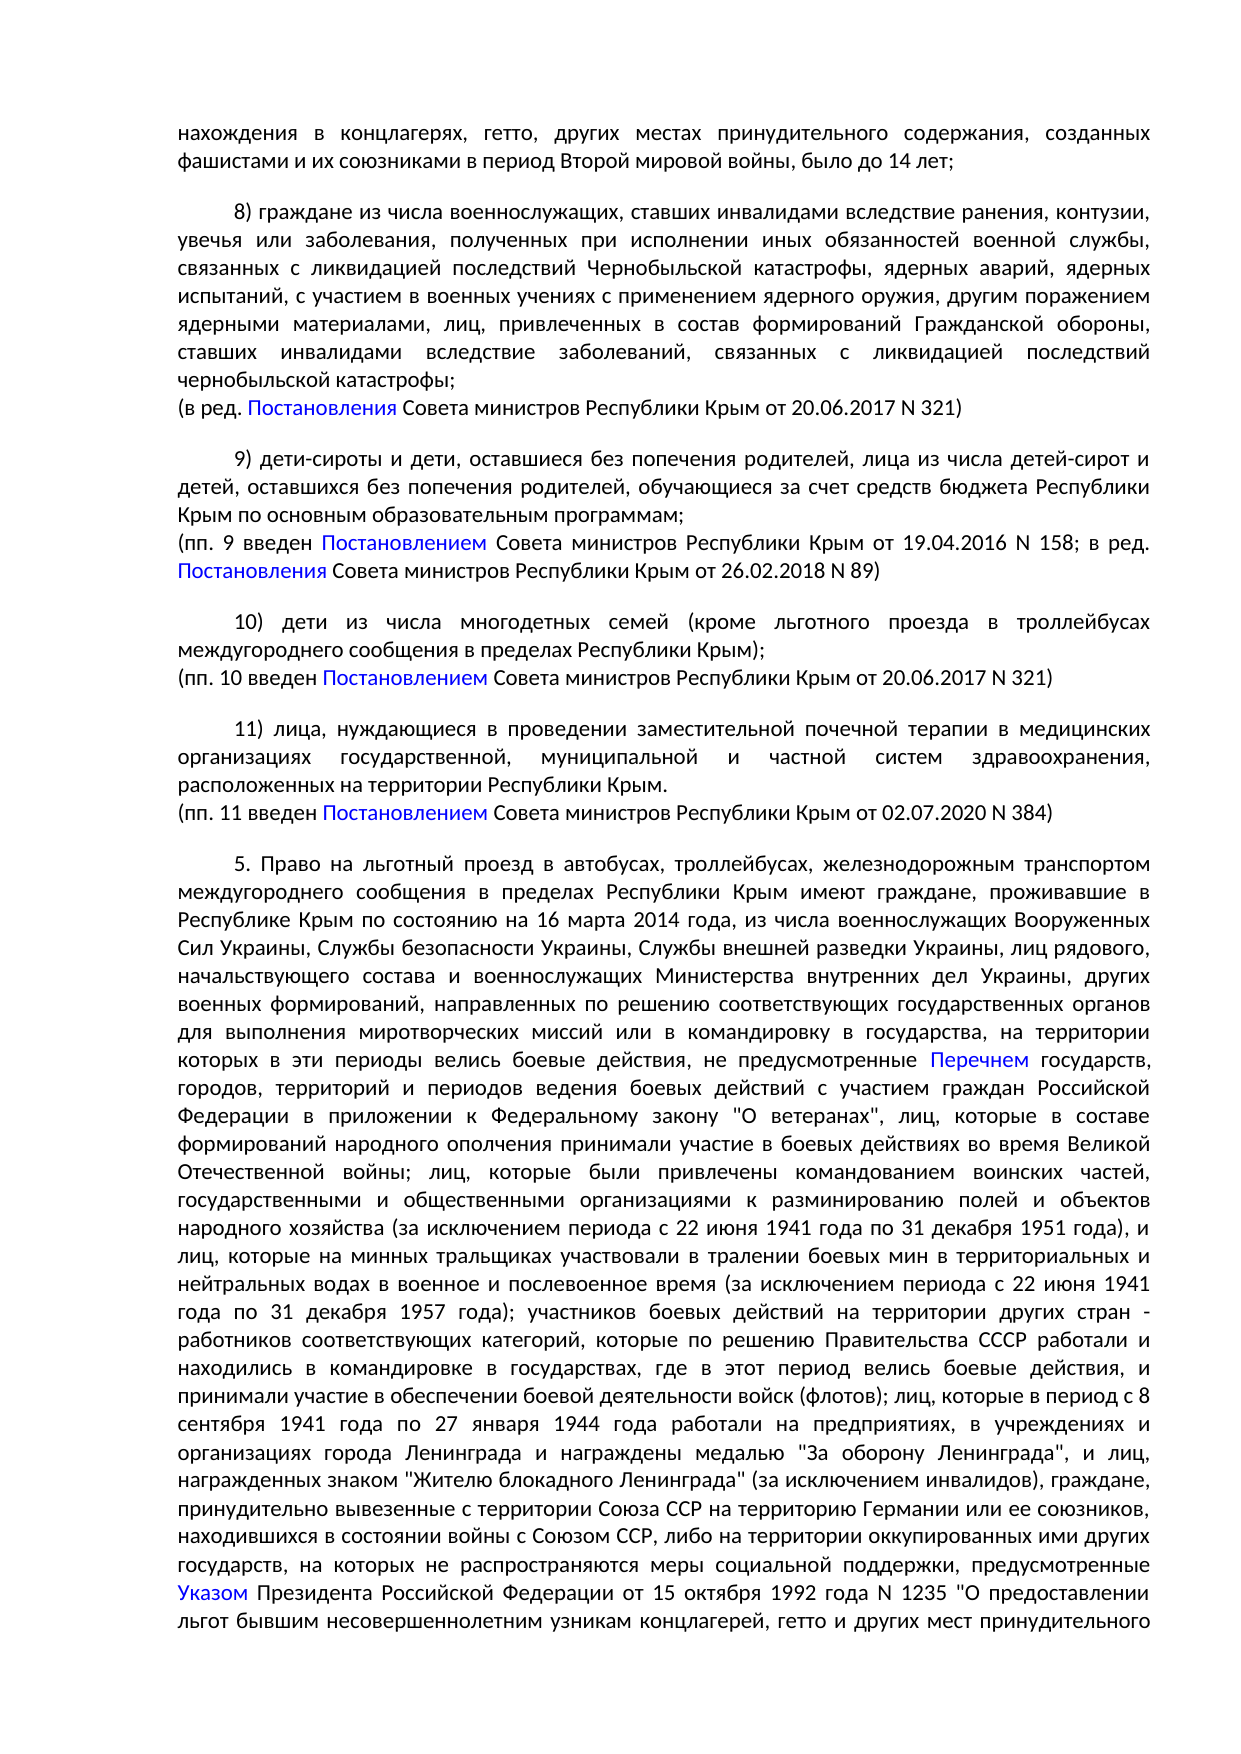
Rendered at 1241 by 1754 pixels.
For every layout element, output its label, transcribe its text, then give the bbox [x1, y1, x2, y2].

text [177, 118, 1152, 174]
text (в ред. Постановления Совета министров Республики Крым от 20.06.2017 N 321) [177, 393, 1152, 421]
text 10) дети из числа многодетных семей (кроме льготного проезда в троллейбусах междугороднего сообщения в пределах Республики Крым); [177, 607, 1152, 663]
text 9) дети-сироты и дети, оставшиеся без попечения родителей, лица из числа детей-сирот и детей, оставшихся без попечения родителей, обучающиеся за счет средств бюджета Республики Крым по основным образовательным программам; [177, 444, 1152, 528]
text (пп. 10 введен Постановлением Совета министров Республики Крым от 20.06.2017 N 321) [177, 663, 1152, 691]
text (пп. 9 введен Постановлением Совета министров Республики Крым от 19.04.2016 N 158; в ред. Постановления Совета министров Республики Крым от 26.02.2018 N 89) [177, 528, 1152, 584]
text (пп. 11 введен Постановлением Совета министров Республики Крым от 02.07.2020 N 384) [177, 798, 1152, 826]
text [177, 849, 1152, 1634]
text 11) лица, нуждающиеся в проведении заместительной почечной терапии в медицинских организациях государственной, муниципальной и частной систем здравоохранения, расположенных на территории Республики Крым. [177, 714, 1152, 798]
text 8) граждане из числа военнослужащих, ставших инвалидами вследствие ранения, контузии, увечья или заболевания, полученных при исполнении иных обязанностей военной службы, связанных с ликвидацией последствий Чернобыльской катастрофы, ядерных аварий, ядерных испытаний, с участием в военных учениях с применением ядерного оружия, другим поражением ядерными материалами, лиц, привлеченных в состав формирований Гражданской обороны, ставших инвалидами вследствие заболеваний, связанных с ликвидацией последствий чернобыльской катастрофы; [177, 197, 1152, 393]
